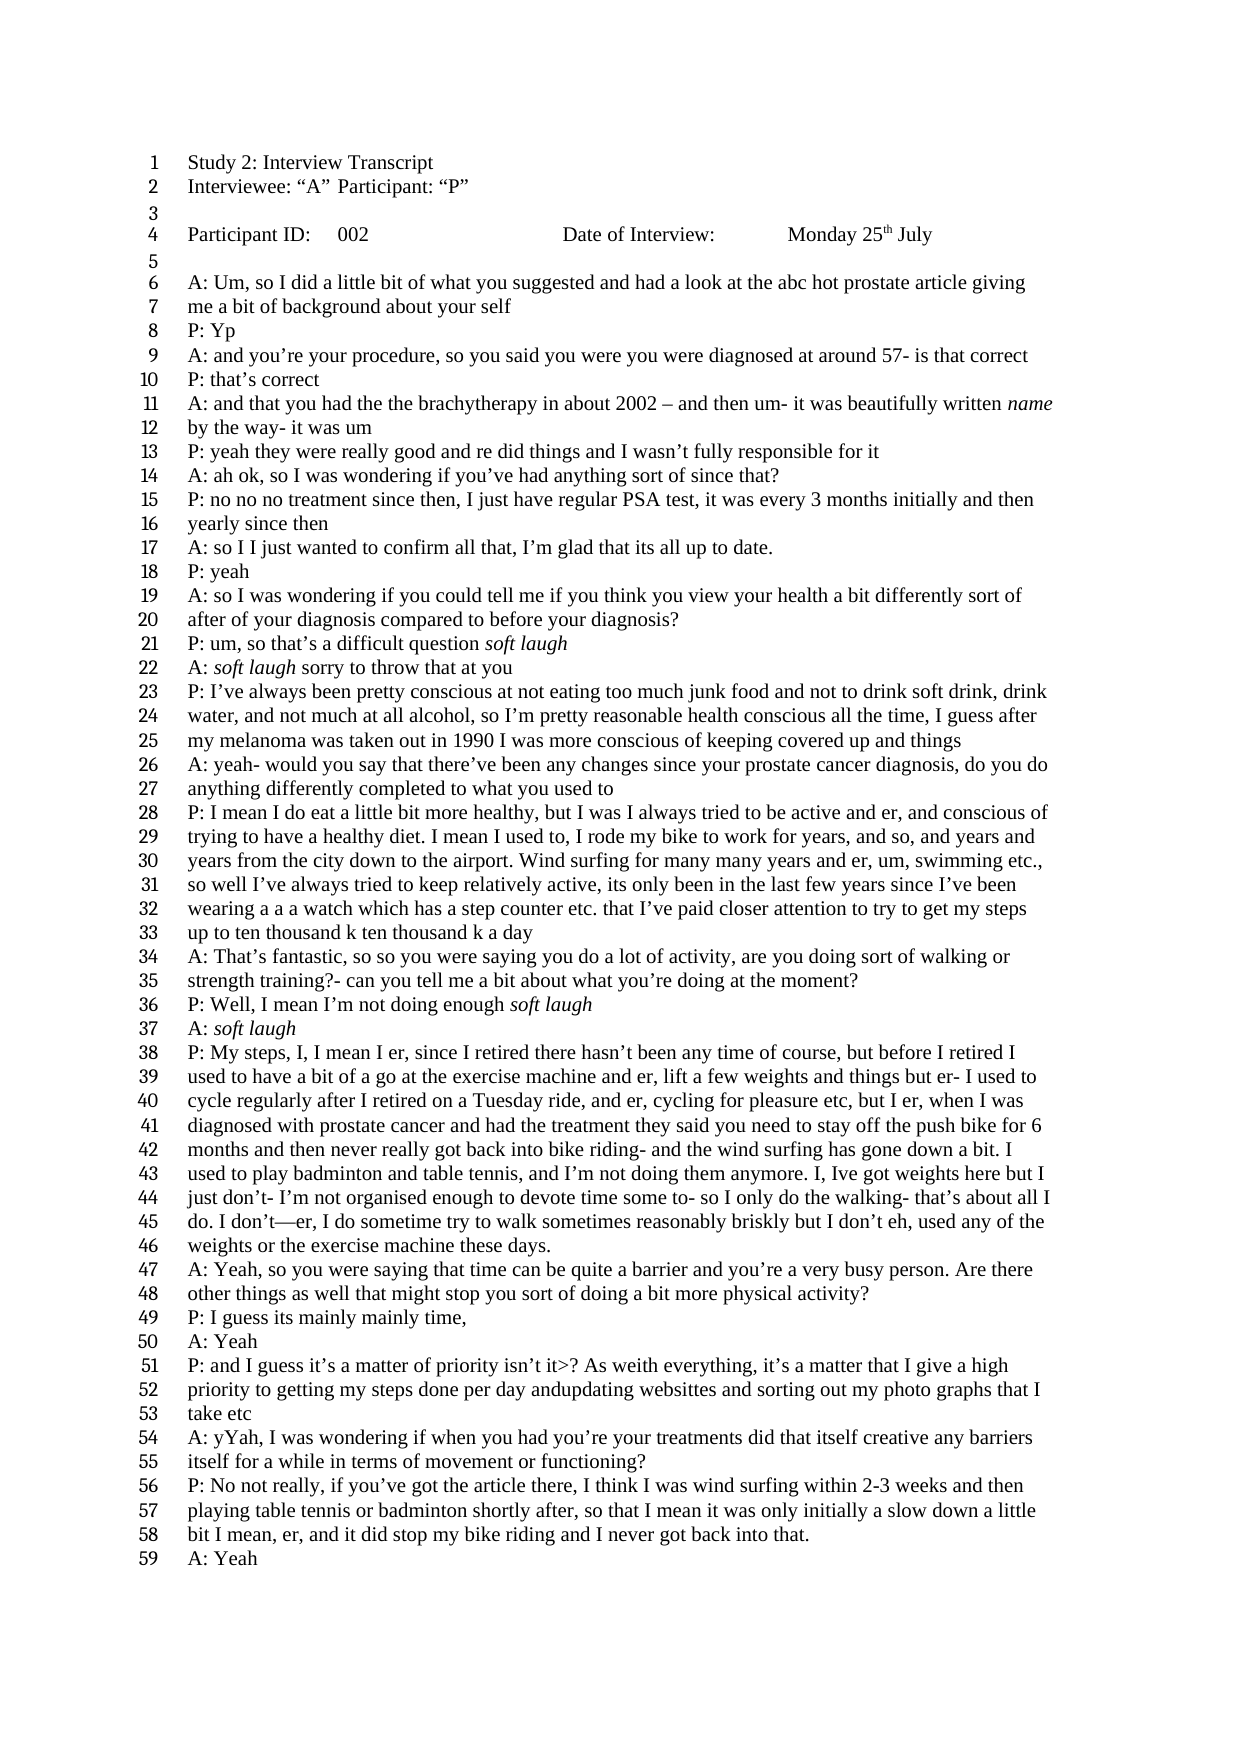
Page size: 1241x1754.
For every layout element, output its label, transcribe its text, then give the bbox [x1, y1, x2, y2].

text Participant ID: 002 Date of Interview: Monday 25th July [187, 222, 1053, 246]
text P: I guess its mainly mainly time, [187, 1305, 1053, 1329]
text A: soft laugh [187, 1016, 1053, 1040]
text P: I’ve always been pretty conscious at not eating too much junk food and not to drink soft drink, drink water, and not much at all alcohol, so I’m pretty reasonable health conscious all the time, I guess after my melanoma was taken out in 1990 I was more conscious of keeping covered up and things [187, 679, 1053, 752]
text P: yeah they were really good and re did things and I wasn’t fully responsible for it [187, 439, 1053, 463]
text A: That’s fantastic, so so you were saying you do a lot of activity, are you doing sort of walking or strength training?- can you tell me a bit about what you’re doing at the moment? [187, 944, 1053, 992]
text A: Um, so I did a little bit of what you suggested and had a look at the abc hot prostate article giving me a bit of background about your self [187, 270, 1053, 318]
text P: that’s correct [187, 367, 1053, 391]
text P: yeah [187, 559, 1053, 583]
text Interviewee: “A” Participant: “P” [187, 174, 1053, 198]
text P: No not really, if you’ve got the article there, I think I was wind surfing within 2-3 weeks and then playing table tennis or badminton shortly after, so that I mean it was only initially a slow down a little bit I mean, er, and it did stop my bike riding and I never got back into that. [187, 1473, 1053, 1546]
text A: Yeah [187, 1329, 1053, 1353]
text P: um, so that’s a difficult question soft laugh [187, 631, 1053, 655]
text P: no no no treatment since then, I just have regular PSA test, it was every 3 months initially and then yearly since then [187, 487, 1053, 535]
text Study 2: Interview Transcript [187, 150, 1053, 174]
text A: ah ok, so I was wondering if you’ve had anything sort of since that? [187, 463, 1053, 487]
text P: Yp [187, 318, 1053, 342]
text A: Yeah [187, 1546, 1053, 1570]
text P: I mean I do eat a little bit more healthy, but I was I always tried to be active and er, and conscious of trying to have a healthy diet. I mean I used to, I rode my bike to work for years, and so, and years and years from the city down to the airport. Wind surfing for many many years and er, um, swimming etc., so well I’ve always tried to keep relatively active, its only been in the last few years since I’ve been wearing a a a watch which has a step counter etc. that I’ve paid closer attention to try to get my steps up to ten thousand k ten thousand k a day [187, 800, 1053, 944]
text P: Well, I mean I’m not doing enough soft laugh [187, 992, 1053, 1016]
text A: yYah, I was wondering if when you had you’re your treatments did that itself creative any barriers itself for a while in terms of movement or functioning? [187, 1425, 1053, 1473]
text A: soft laugh sorry to throw that at you [187, 655, 1053, 679]
text A: Yeah, so you were saying that time can be quite a barrier and you’re a very busy person. Are there other things as well that might stop you sort of doing a bit more physical activity? [187, 1257, 1053, 1305]
text A: so I I just wanted to confirm all that, I’m glad that its all up to date. [187, 535, 1053, 559]
text P: and I guess it’s a matter of priority isn’t it>? As weith everything, it’s a matter that I give a high priority to getting my steps done per day andupdating websittes and sorting out my photo graphs that I take etc [187, 1353, 1053, 1425]
text A: yeah- would you say that there’ve been any changes since your prostate cancer diagnosis, do you do anything differently completed to what you used to [187, 752, 1053, 800]
text A: and you’re your procedure, so you said you were you were diagnosed at around 57- is that correct [187, 342, 1053, 367]
text P: My steps, I, I mean I er, since I retired there hasn’t been any time of course, but before I retired I used to have a bit of a go at the exercise machine and er, lift a few weights and things but er- I used to cycle regularly after I retired on a Tuesday ride, and er, cycling for pleasure etc, but I er, when I was diagnosed with prostate cancer and had the treatment they said you need to stay off the push bike for 6 months and then never really got back into bike riding- and the wind surfing has gone down a bit. I used to play badminton and table tennis, and I’m not doing them anymore. I, Ive got weights here but I just don’t- I’m not organised enough to devote time some to- so I only do the walking- that’s about all I do. I don’t—er, I do sometime try to walk sometimes reasonably briskly but I don’t eh, used any of the weights or the exercise machine these days. [187, 1040, 1053, 1257]
text A: and that you had the the brachytherapy in about 2002 – and then um- it was beautifully written name by the way- it was um [187, 391, 1053, 439]
text A: so I was wondering if you could tell me if you think you view your health a bit differently sort of after of your diagnosis compared to before your diagnosis? [187, 583, 1053, 631]
